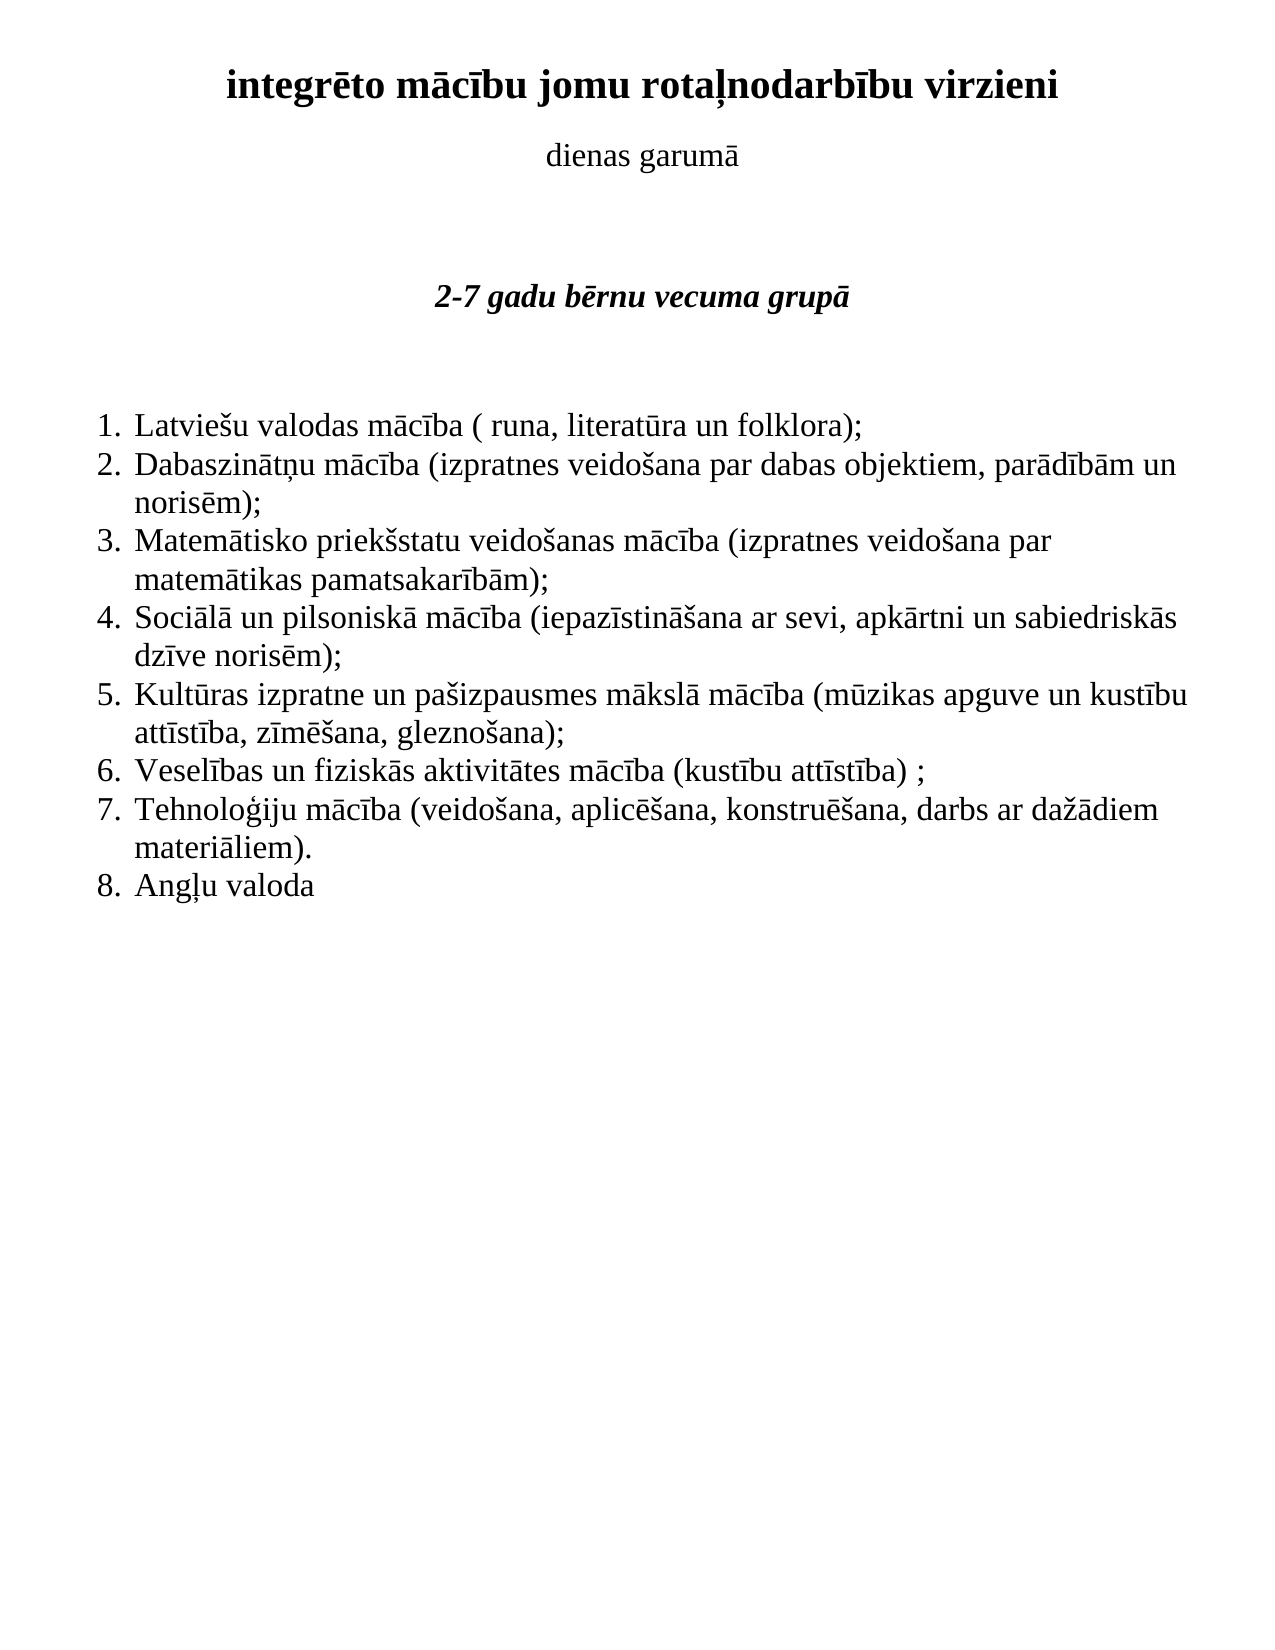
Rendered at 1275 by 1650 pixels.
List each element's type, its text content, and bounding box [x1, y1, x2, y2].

list Kultūras izpratne un pašizpausmes mākslā mācība (mūzikas apguve un kustību attīstība, zīmēšana, gleznošana); [97, 674, 1226, 751]
list Tehnoloģiju mācība (veidošana, aplicēšana, konstruēšana, darbs ar dažādiem materiāliem). [97, 789, 1226, 866]
text integrēto mācību jomu rotaļnodarbību virzieni [59, 59, 1226, 107]
list Matemātisko priekšstatu veidošanas mācība (izpratnes veidošana par matemātikas pamatsakarībām); [97, 521, 1226, 597]
text 2-7 gadu bērnu vecuma grupā [59, 276, 1226, 314]
list Veselības un fiziskās aktivitātes mācība (kustību attīstība) ; [97, 751, 1226, 789]
list Latviešu valodas mācība ( runa, literatūra un folklora); [97, 406, 1226, 444]
list Dabaszinātņu mācība (izpratnes veidošana par dabas objektiem, parādībām un norisēm); [97, 444, 1226, 521]
list Sociālā un pilsoniskā mācība (iepazīstināšana ar sevi, apkārtni un sabiedriskās dzīve norisēm); [97, 597, 1226, 674]
text dienas garumā [59, 135, 1226, 173]
list Angļu valoda [97, 866, 1226, 904]
